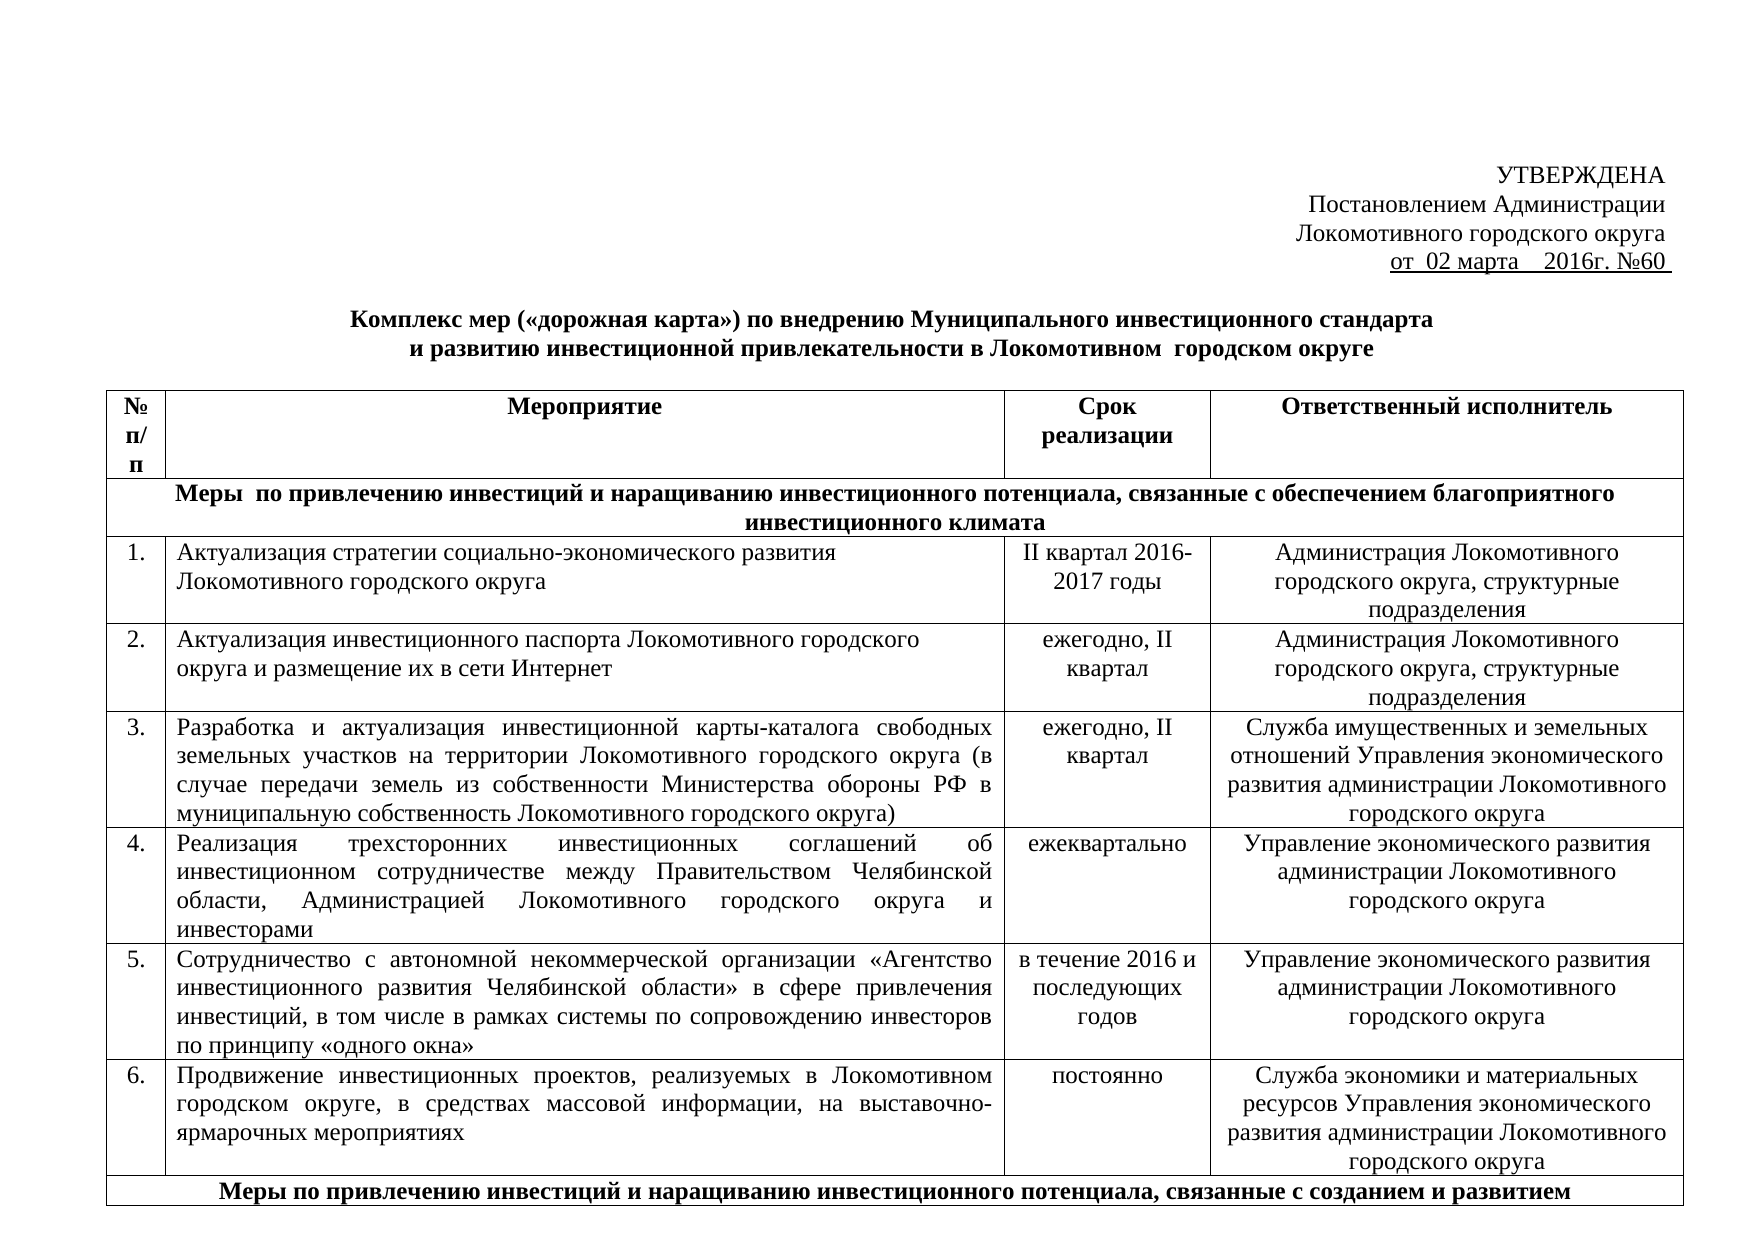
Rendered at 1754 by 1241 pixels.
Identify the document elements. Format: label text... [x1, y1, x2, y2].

table_cell Актуализация инвестиционного паспорта Локомотивного городского округа и размещение их в сети Интернет [166, 624, 1004, 711]
table_cell Администрация Локомотивного городского округа, структурные подразделения [1211, 537, 1683, 623]
table_cell II квартал 2016-2017 годы [1005, 537, 1210, 623]
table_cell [107, 1176, 1683, 1204]
text Комплекс мер («дорожная карта») по внедрению Муниципального инвестиционного стандарта [118, 304, 1665, 333]
table_cell ежегодно, II квартал [1005, 712, 1210, 827]
table_cell Актуализация стратегии социально-экономического развития Локомотивного городского округа [166, 537, 1004, 623]
table_header Мероприятие [166, 391, 1004, 477]
text Локомотивного городского округа [118, 218, 1665, 246]
table_cell 3. [107, 712, 165, 827]
table_cell Управление экономического развития администрации Локомотивного городского округа [1211, 828, 1683, 943]
table_cell ежеквартально [1005, 828, 1210, 943]
table_header Срок реализации [1005, 391, 1210, 477]
table_cell Меры по привлечению инвестиций и наращиванию инвестиционного потенциала, связанные с обеспечением благоприятного инвестиционного климата [107, 479, 1683, 536]
text Постановлением Администрации [118, 189, 1665, 218]
table_cell постоянно [1005, 1060, 1210, 1175]
table_cell 2. [107, 624, 165, 711]
table_cell Разработка и актуализация инвестиционной карты-каталога свободных земельных участков на территории Локомотивного городского округа (в случае передачи земель из собственности Министерства обороны РФ в муниципальную собственность Локомотивного городского округа) [166, 712, 1004, 827]
text УТВЕРЖДЕНА [118, 160, 1665, 189]
text и развитию инвестиционной привлекательности в Локомотивном городском округе [118, 333, 1665, 361]
table_cell 4. [107, 828, 165, 943]
table_cell Служба экономики и материальных ресурсов Управления экономического развития администрации Локомотивного городского округа [1211, 1060, 1683, 1175]
table_cell Реализация трехсторонних инвестиционных соглашений об инвестиционном сотрудничестве между Правительством Челябинской области, Администрацией Локомотивного городского округа и инвесторами [166, 828, 1004, 943]
table_cell в течение 2016 и последующих годов [1005, 944, 1210, 1059]
table_cell Управление экономического развития администрации Локомотивного городского округа [1211, 944, 1683, 1059]
table_cell 5. [107, 944, 165, 1059]
table_cell Служба имущественных и земельных отношений Управления экономического развития администрации Локомотивного городского округа [1211, 712, 1683, 827]
table_cell ежегодно, II квартал [1005, 624, 1210, 711]
table_cell 1. [107, 537, 165, 623]
table_cell Сотрудничество с автономной некоммерческой организации «Агентство инвестиционного развития Челябинской области» в сфере привлечения инвестиций, в том числе в рамках системы по сопровождению инвесторов по принципу «одного окна» [166, 944, 1004, 1059]
text от 02 марта 2016г. №60 [118, 246, 1665, 275]
table_cell Администрация Локомотивного городского округа, структурные подразделения [1211, 624, 1683, 711]
table_cell 6. [107, 1060, 165, 1175]
table_header Ответственный исполнитель [1211, 391, 1683, 477]
table_cell Продвижение инвестиционных проектов, реализуемых в Локомотивном городском округе, в средствах массовой информации, на выставочно-ярмарочных мероприятиях [166, 1060, 1004, 1175]
table_header № п/п [107, 391, 165, 477]
